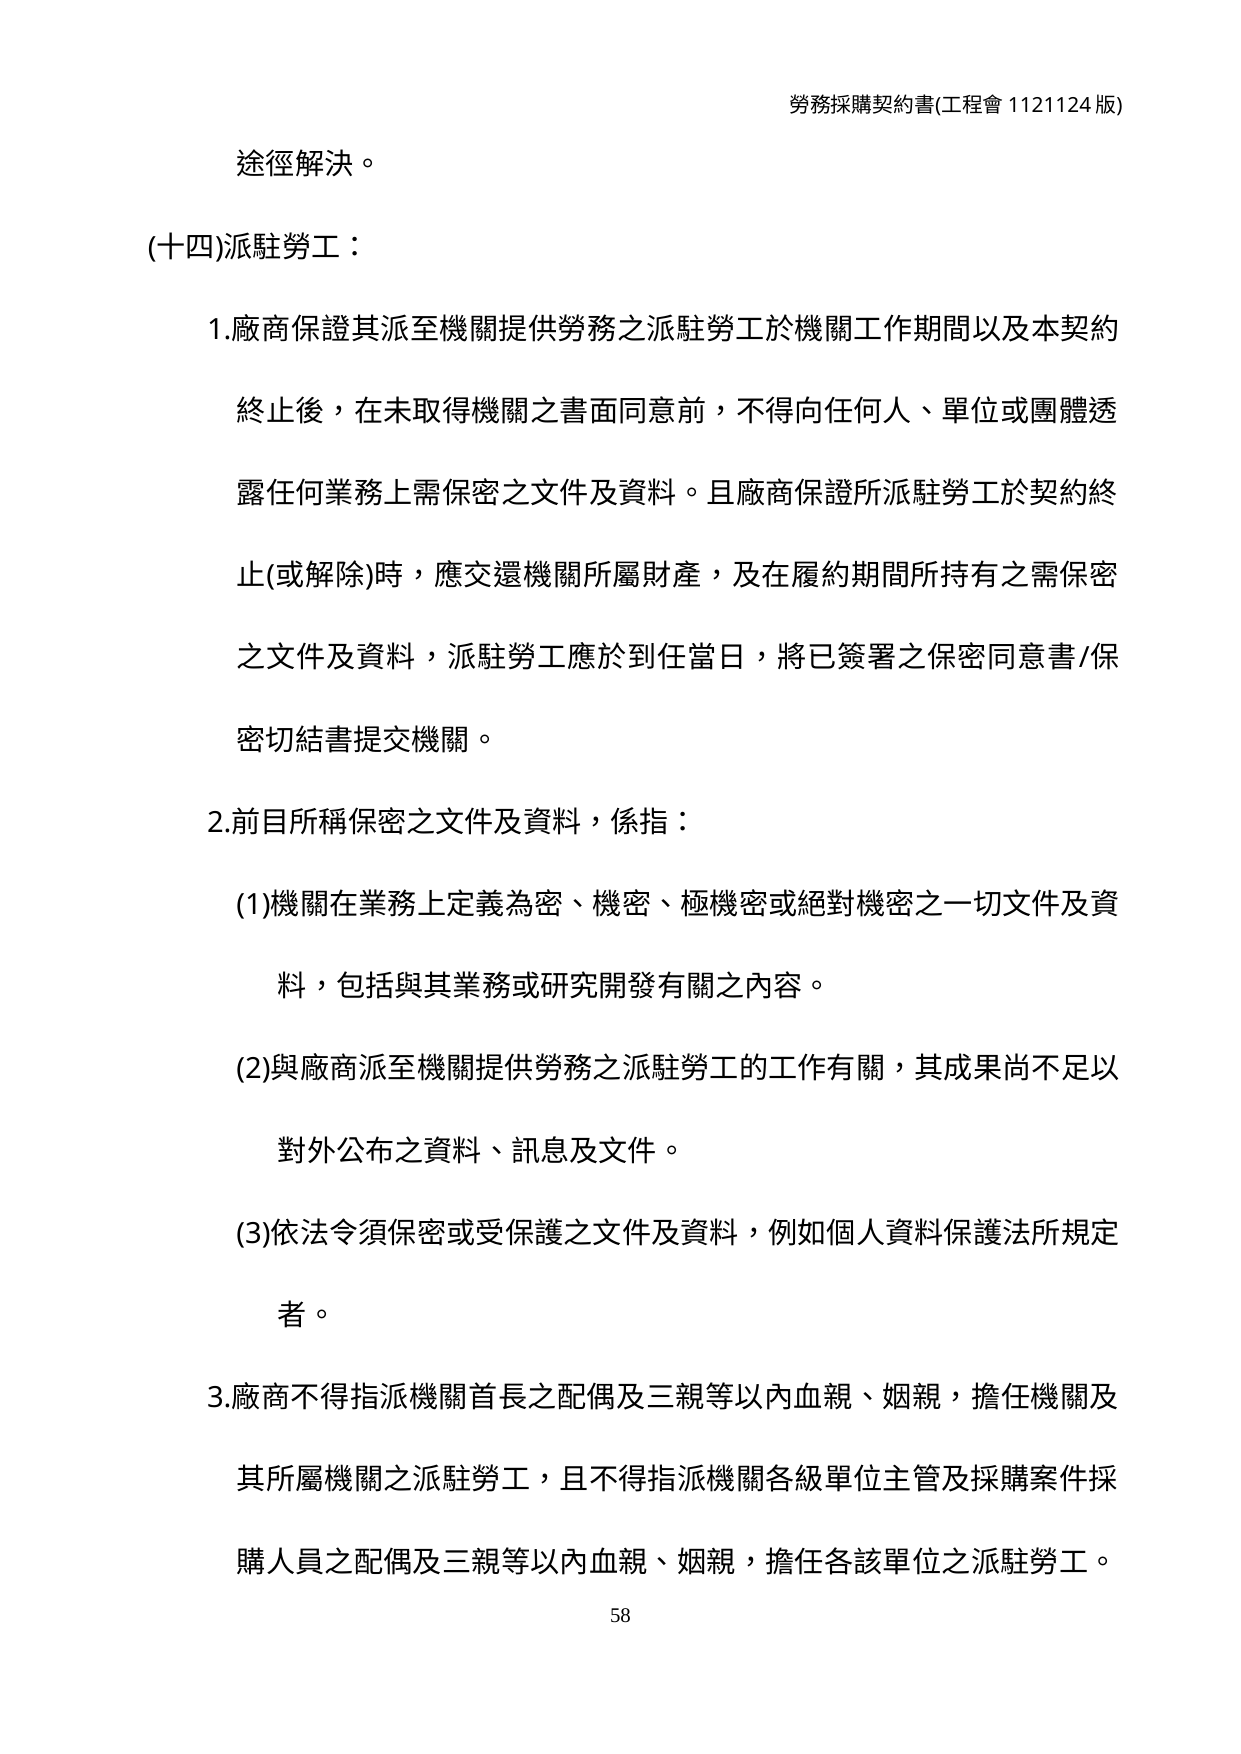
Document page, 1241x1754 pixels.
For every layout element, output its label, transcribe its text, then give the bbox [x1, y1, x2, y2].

text (2)與廠商派至機關提供勞務之派駐勞工的工作有關，其成果尚不足以對外公布之資料、訊息及文件。 [236, 1025, 1122, 1189]
text 2.前目所稱保密之文件及資料，係指： [207, 778, 1119, 861]
text (3)依法令須保密或受保護之文件及資料，例如個人資料保護法所規定者。 [236, 1189, 1122, 1354]
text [148, 121, 1122, 203]
text (十四)派駐勞工： [148, 203, 1122, 285]
text (1)機關在業務上定義為密、機密、極機密或絕對機密之一切文件及資料，包括與其業務或研究開發有關之內容。 [236, 861, 1122, 1025]
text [207, 1354, 1119, 1600]
text 1.廠商保證其派至機關提供勞務之派駐勞工於機關工作期間以及本契約終止後，在未取得機關之書面同意前，不得向任何人、單位或團體透露任何業務上需保密之文件及資料。且廠商保證所派駐勞工於契約終止(或解除)時，應交還機關所屬財產，及在履約期間所持有之需保密之文件及資料，派駐勞工應於到任當日，將已簽署之保密同意書/保密切結書提交機關。 [207, 285, 1119, 778]
